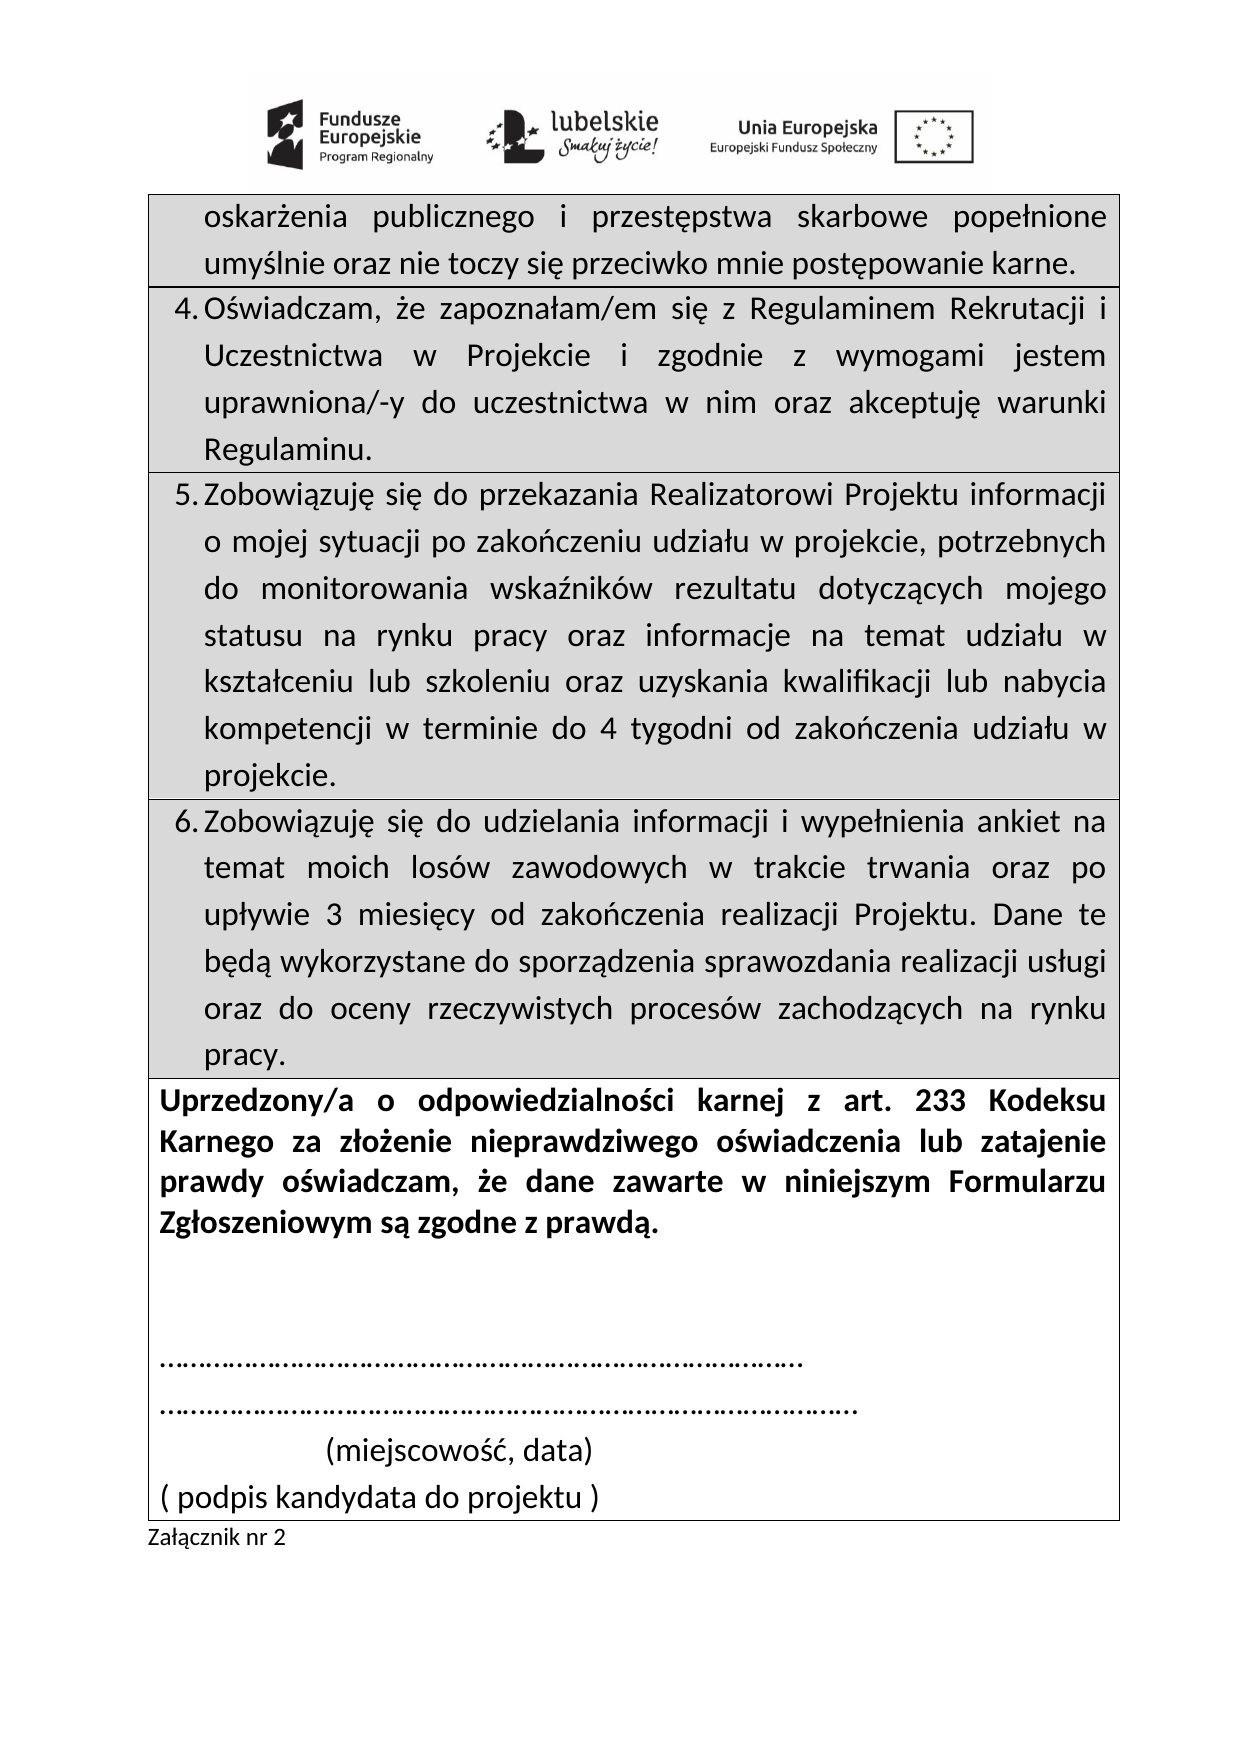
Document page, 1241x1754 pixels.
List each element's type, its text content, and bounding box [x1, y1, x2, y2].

table_cell Zobowiązuję się do udzielania informacji i wypełnienia ankiet na temat moich losów zawodowych w trakcie trwania oraz po upływie 3 miesięcy od zakończenia realizacji Projektu. Dane te będą wykorzystane do sporządzenia sprawozdania realizacji usługi oraz do oceny rzeczywistych procesów zachodzących na rynku pracy. [149, 800, 1119, 1078]
table_cell Zobowiązuję się do przekazania Realizatorowi Projektu informacji o mojej sytuacji po zakończeniu udziału w projekcie, potrzebnych do monitorowania wskaźników rezultatu dotyczących mojego statusu na rynku pracy oraz informacje na temat udziału w kształceniu lub szkoleniu oraz uzyskania kwalifikacji lub nabycia kompetencji w terminie do 4 tygodni od zakończenia udziału w projekcie. [149, 473, 1119, 798]
picture [248, 73, 992, 194]
table_cell Uprzedzony/a o odpowiedzialności karnej z art. 233 Kodeksu Karnego za złożenie nieprawdziwego oświadczenia lub zatajenie prawdy oświadczam, że dane zawarte w niniejszym Formularzu Zgłoszeniowym są zgodne z prawdą. ………………………………………………………………………… …….………………………………………………………………………… (miejscowość, data) ( podpis kandydata do projektu ) [149, 1079, 1119, 1520]
text Załącznik nr 2 [148, 1521, 1093, 1552]
table_cell Oświadczam, że zapoznałam/em się z Regulaminem Rekrutacji i Uczestnictwa w Projekcie i zgodnie z wymogami jestem uprawniona/-y do uczestnictwa w nim oraz akceptuję warunki Regulaminu. [149, 288, 1119, 472]
